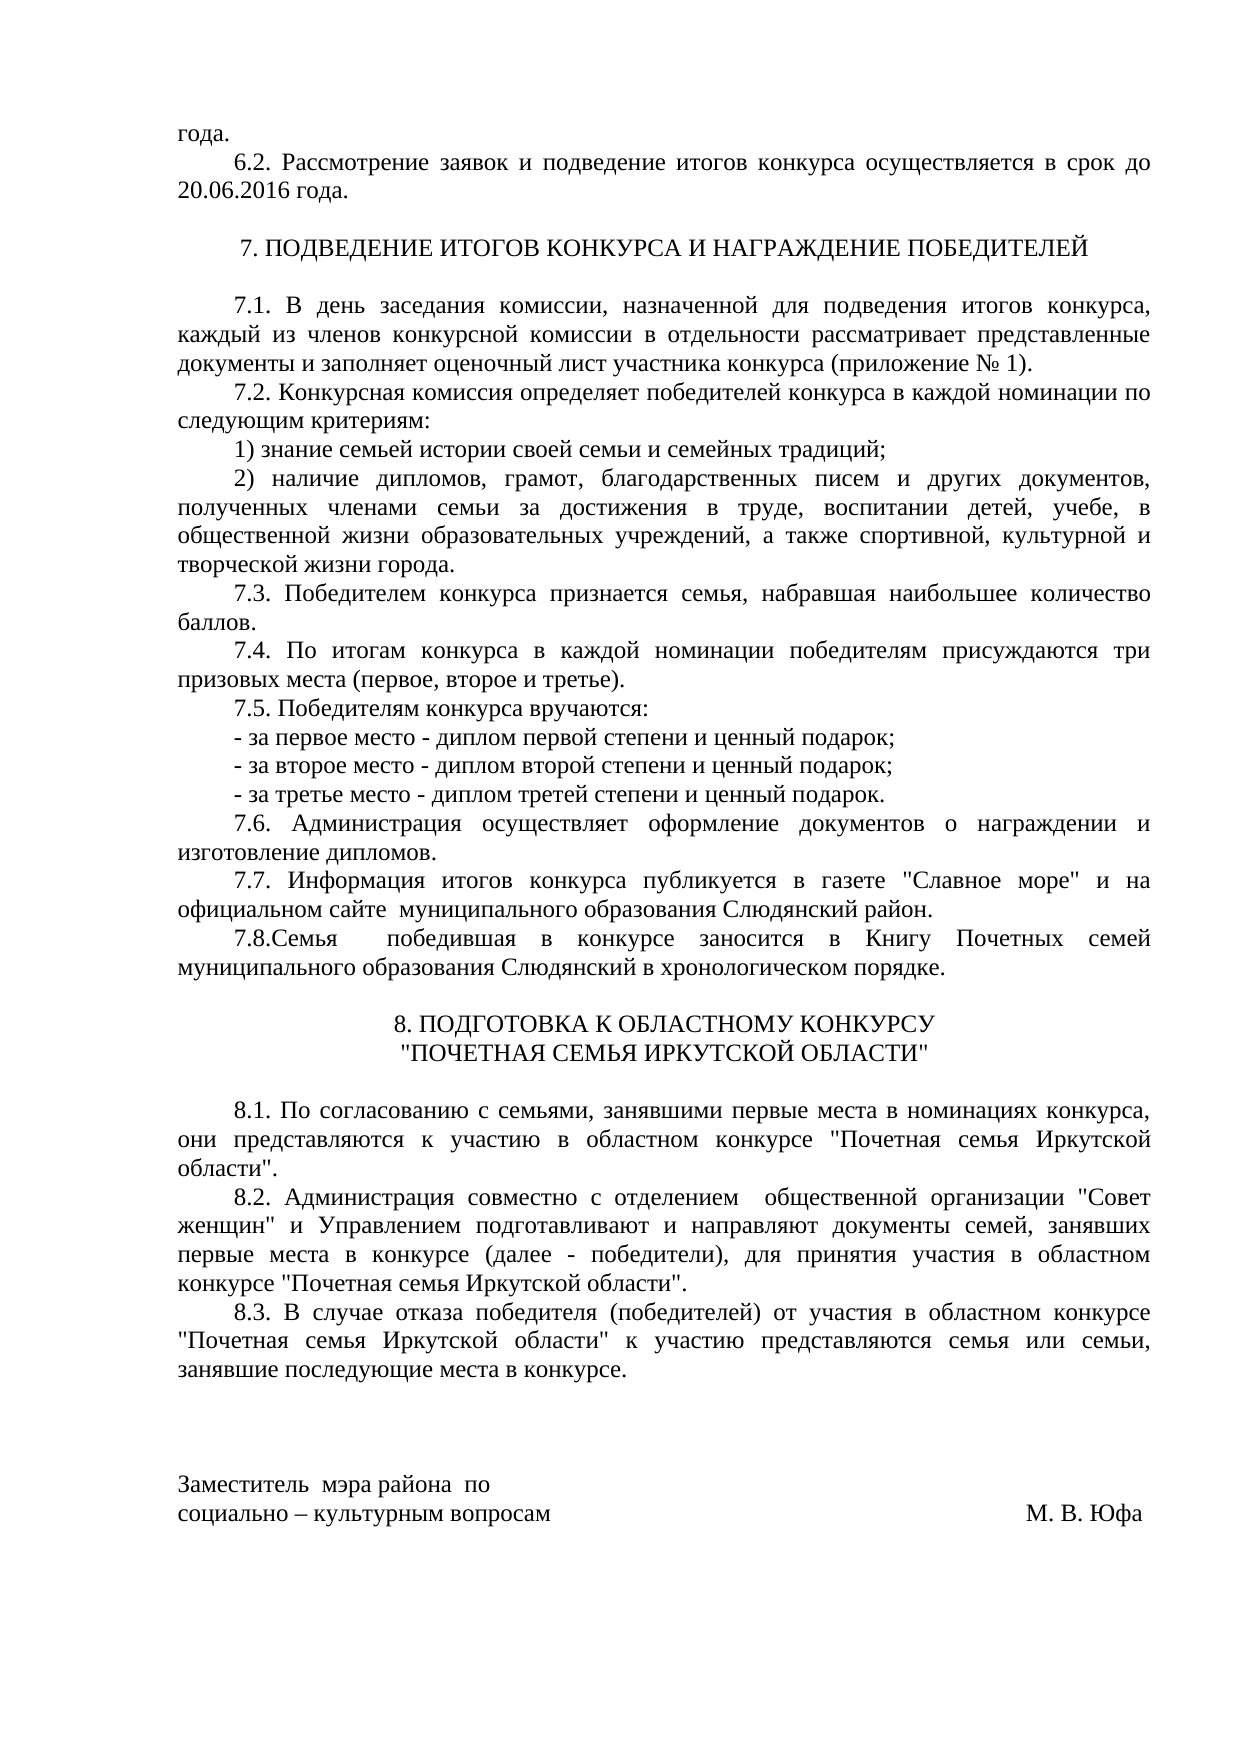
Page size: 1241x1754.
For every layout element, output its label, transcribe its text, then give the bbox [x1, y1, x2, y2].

text 7.1. В день заседания комиссии, назначенной для подведения итогов конкурса, каждый из членов конкурсной комиссии в отдельности рассматривает представленные документы и заполняет оценочный лист участника конкурса (приложение № 1). [177, 291, 1152, 377]
text 2) наличие дипломов, грамот, благодарственных писем и других документов, полученных членами семьи за достижения в труде, воспитании детей, учебе, в общественной жизни образовательных учреждений, а также спортивной, культурной и творческой жизни города. [177, 463, 1152, 578]
text 7.8.Семья победившая в конкурсе заносится в Книгу Почетных семей муниципального образования Слюдянский в хронологическом порядке. [177, 923, 1152, 981]
text 8. ПОДГОТОВКА К ОБЛАСТНОМУ КОНКУРСУ [177, 1009, 1152, 1038]
text 1) знание семьей истории своей семьи и семейных традиций; [177, 434, 1152, 463]
text 7. ПОДВЕДЕНИЕ ИТОГОВ КОНКУРСА И НАГРАЖДЕНИЕ ПОБЕДИТЕЛЕЙ [177, 233, 1152, 262]
text 7.5. Победителям конкурса вручаются: [177, 693, 1152, 722]
text 8.1. По согласованию с семьями, занявшими первые места в номинациях конкурса, они представляются к участию в областном конкурсе "Почетная семья Иркутской области". [177, 1096, 1152, 1182]
text 7.2. Конкурсная комиссия определяет победителей конкурса в каждой номинации по следующим критериям: [177, 377, 1152, 434]
text 7.4. По итогам конкурса в каждой номинации победителям присуждаются три призовых места (первое, второе и третье). [177, 636, 1152, 693]
text - за третье место - диплом третей степени и ценный подарок. [177, 779, 1152, 808]
text "ПОЧЕТНАЯ СЕМЬЯ ИРКУТСКОЙ ОБЛАСТИ" [177, 1038, 1152, 1067]
text 8.2. Администрация совместно с отделением общественной организации "Совет женщин" и Управлением подготавливают и направляют документы семей, занявших первые места в конкурсе (далее - победители), для принятия участия в областном конкурсе "Почетная семья Иркутской области". [177, 1182, 1152, 1297]
text 7.6. Администрация осуществляет оформление документов о награждении и изготовление дипломов. [177, 808, 1152, 866]
text - за первое место - диплом первой степени и ценный подарок; [177, 722, 1152, 751]
text 7.7. Информация итогов конкурса публикуется в газете "Славное море" и на официальном сайте муниципального образования Слюдянский район. [177, 866, 1152, 923]
text Заместитель мэра района по [177, 1469, 1152, 1498]
text 8.3. В случае отказа победителя (победителей) от участия в областном конкурсе "Почетная семья Иркутской области" к участию представляются семья или семьи, занявшие последующие места в конкурсе. [177, 1297, 1152, 1383]
text 7.3. Победителем конкурса признается семья, набравшая наибольшее количество баллов. [177, 578, 1152, 636]
text 6.2. Рассмотрение заявок и подведение итогов конкурса осуществляется в срок до 20.06.2016 года. [177, 147, 1152, 204]
text социально – культурным вопросам М. В. Юфа [177, 1498, 1152, 1527]
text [177, 118, 1152, 147]
text - за второе место - диплом второй степени и ценный подарок; [177, 751, 1152, 779]
